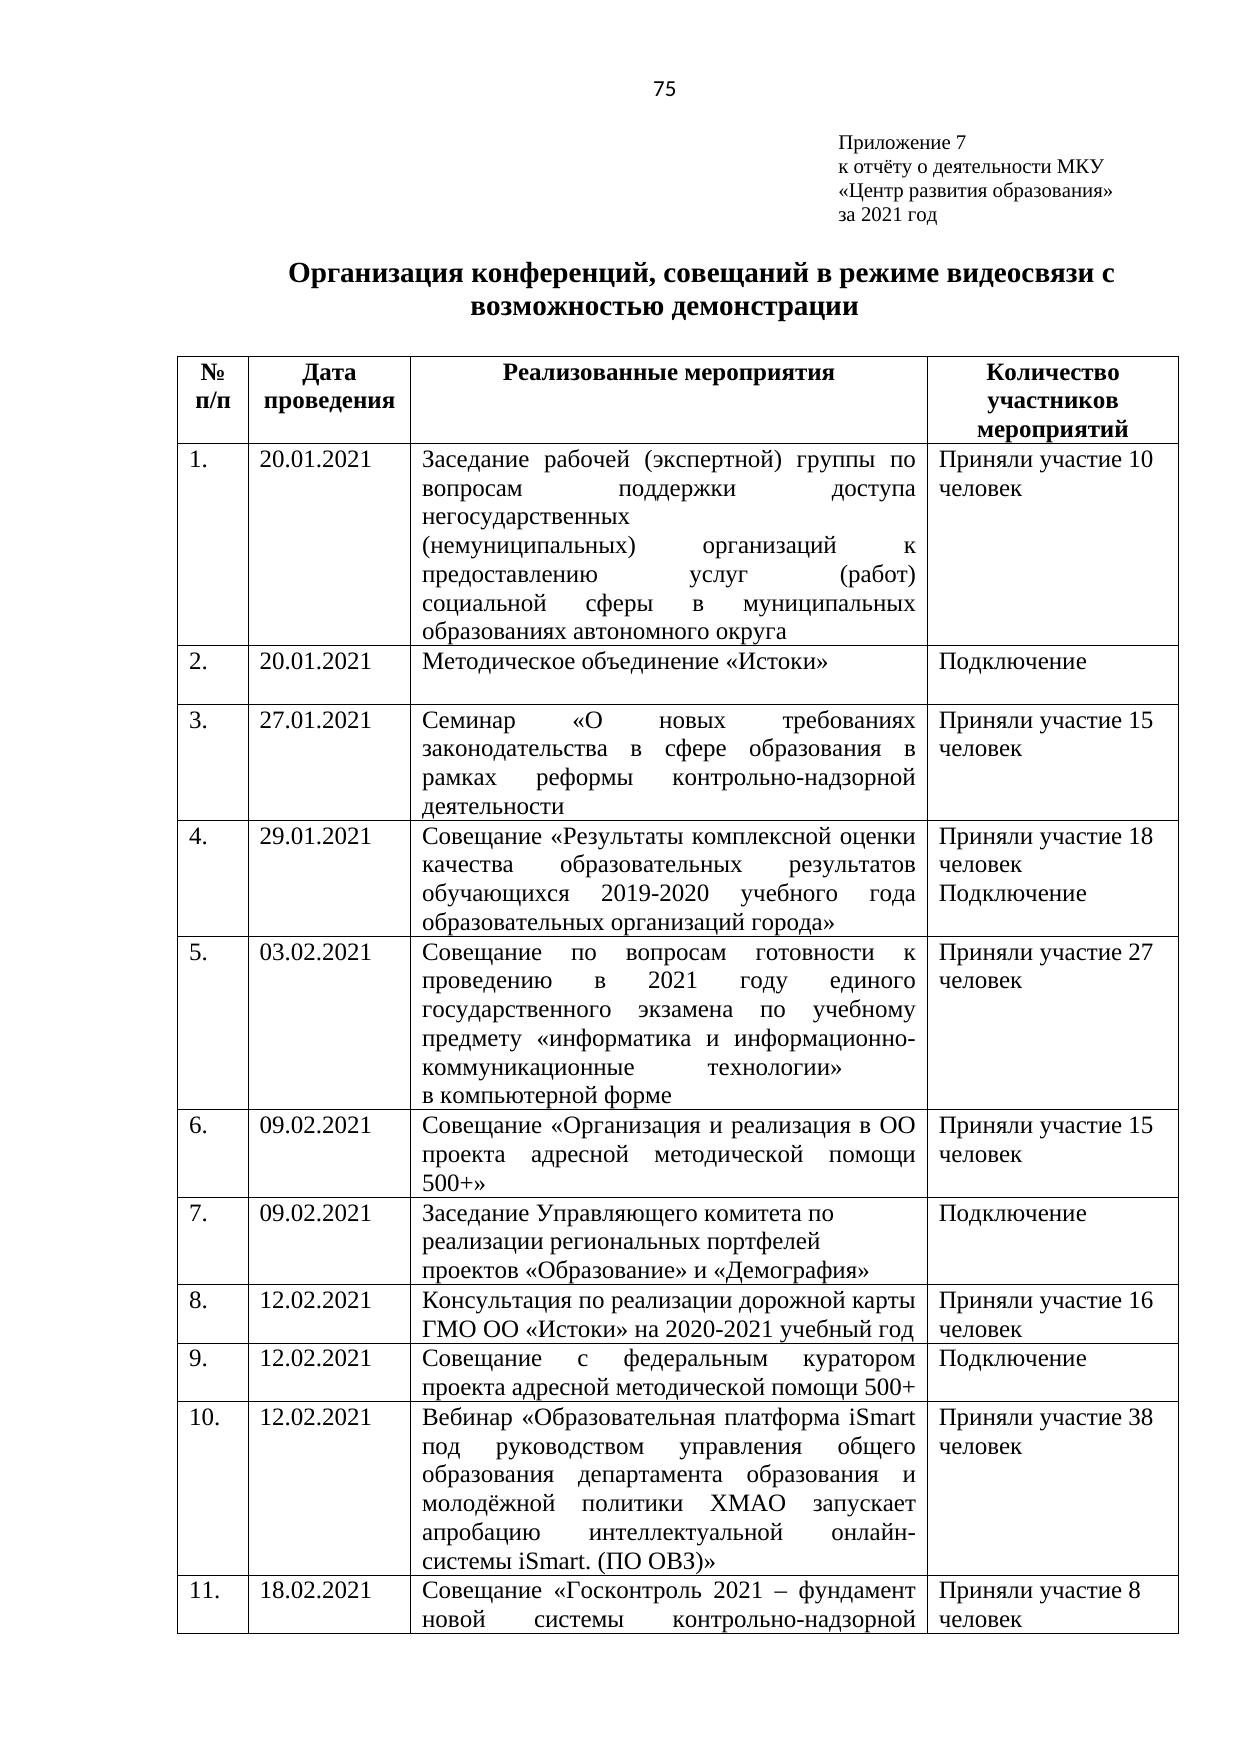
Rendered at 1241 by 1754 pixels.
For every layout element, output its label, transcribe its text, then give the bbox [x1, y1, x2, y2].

table_cell [178, 646, 248, 704]
table_cell [178, 1110, 248, 1197]
table_cell Совещание с федеральным куратором проекта адресной методической помощи 500+ [411, 1344, 927, 1401]
table_cell Подключение [928, 1198, 1178, 1284]
table_cell Семинар «О новых требованиях законодательства в сфере образования в рамках реформы контрольно-надзорной деятельности [411, 705, 927, 820]
table_cell [178, 705, 248, 820]
table_cell [178, 1576, 248, 1633]
table_cell 18.02.2021 [249, 1576, 410, 1633]
table_cell 29.01.2021 [249, 821, 410, 936]
table_cell 20.01.2021 [249, 444, 410, 645]
table_cell [178, 1344, 248, 1401]
table_header Дата проведения [249, 357, 410, 443]
table_cell Заседание Управляющего комитета по реализации региональных портфелей проектов «Образование» и «Демография» [411, 1198, 927, 1284]
table_cell Приняли участие 27 человек [928, 937, 1178, 1109]
table_cell [178, 1285, 248, 1342]
table_cell Приняли участие 10 человек [928, 444, 1178, 645]
table_cell [178, 1402, 248, 1574]
table_cell [178, 444, 248, 645]
table_cell Приняли участие 38 человек [928, 1402, 1178, 1574]
table_cell Приняли участие 16 человек [928, 1285, 1178, 1342]
table_header № п/п [178, 357, 248, 443]
table_cell Консультация по реализации дорожной карты ГМО ОО «Истоки» на 2020-2021 учебный год [411, 1285, 927, 1342]
table_cell Методическое объединение «Истоки» [411, 646, 927, 704]
table_cell [178, 821, 248, 936]
table_cell Подключение [928, 1344, 1178, 1401]
table_cell 09.02.2021 [249, 1110, 410, 1197]
table_cell Заседание рабочей (экспертной) группы по вопросам поддержки доступа негосударственных (немуниципальных) организаций к предоставлению услуг (работ) социальной сферы в муниципальных образованиях автономного округа [411, 444, 927, 645]
table_cell 03.02.2021 [249, 937, 410, 1109]
text Организация конференций, совещаний в режиме видеосвязи с возможностью демонстрации [177, 255, 1152, 322]
table_cell Совещание по вопросам готовности к проведению в 2021 году единого государственного экзамена по учебному предмету «информатика и информационно-коммуникационные технологии» в компьютерной форме [411, 937, 927, 1109]
text Приложение 7 [767, 130, 1152, 154]
table_cell Совещание «Результаты комплексной оценки качества образовательных результатов обучающихся 2019-2020 учебного года образовательных организаций города» [411, 821, 927, 936]
text за 2021 год [767, 202, 1152, 226]
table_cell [928, 1576, 1178, 1633]
table_cell Вебинар «Образовательная платформа iSmart под руководством управления общего образования департамента образования и молодёжной политики ХМАО запускает апробацию интеллектуальной онлайн-системы iSmart. (ПО ОВЗ)» [411, 1402, 927, 1574]
table_cell Приняли участие 15 человек [928, 1110, 1178, 1197]
table_cell Приняли участие 18 человек Подключение [928, 821, 1178, 936]
table_cell [178, 1198, 248, 1284]
table_cell 20.01.2021 [249, 646, 410, 704]
table_cell Подключение [928, 646, 1178, 704]
table_cell 27.01.2021 [249, 705, 410, 820]
table_cell Приняли участие 15 человек [928, 705, 1178, 820]
table_cell 09.02.2021 [249, 1198, 410, 1284]
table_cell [411, 1576, 927, 1633]
table_cell [178, 937, 248, 1109]
table_header Реализованные мероприятия [411, 357, 927, 443]
text «Центр развития образования» [767, 178, 1152, 202]
text к отчёту о деятельности МКУ [767, 154, 1152, 178]
table_cell 12.02.2021 [249, 1285, 410, 1342]
table_cell Совещание «Организация и реализация в ОО проекта адресной методической помощи 500+» [411, 1110, 927, 1197]
table_header Количество участников мероприятий [928, 357, 1178, 443]
table_cell 12.02.2021 [249, 1402, 410, 1574]
table_cell 12.02.2021 [249, 1344, 410, 1401]
